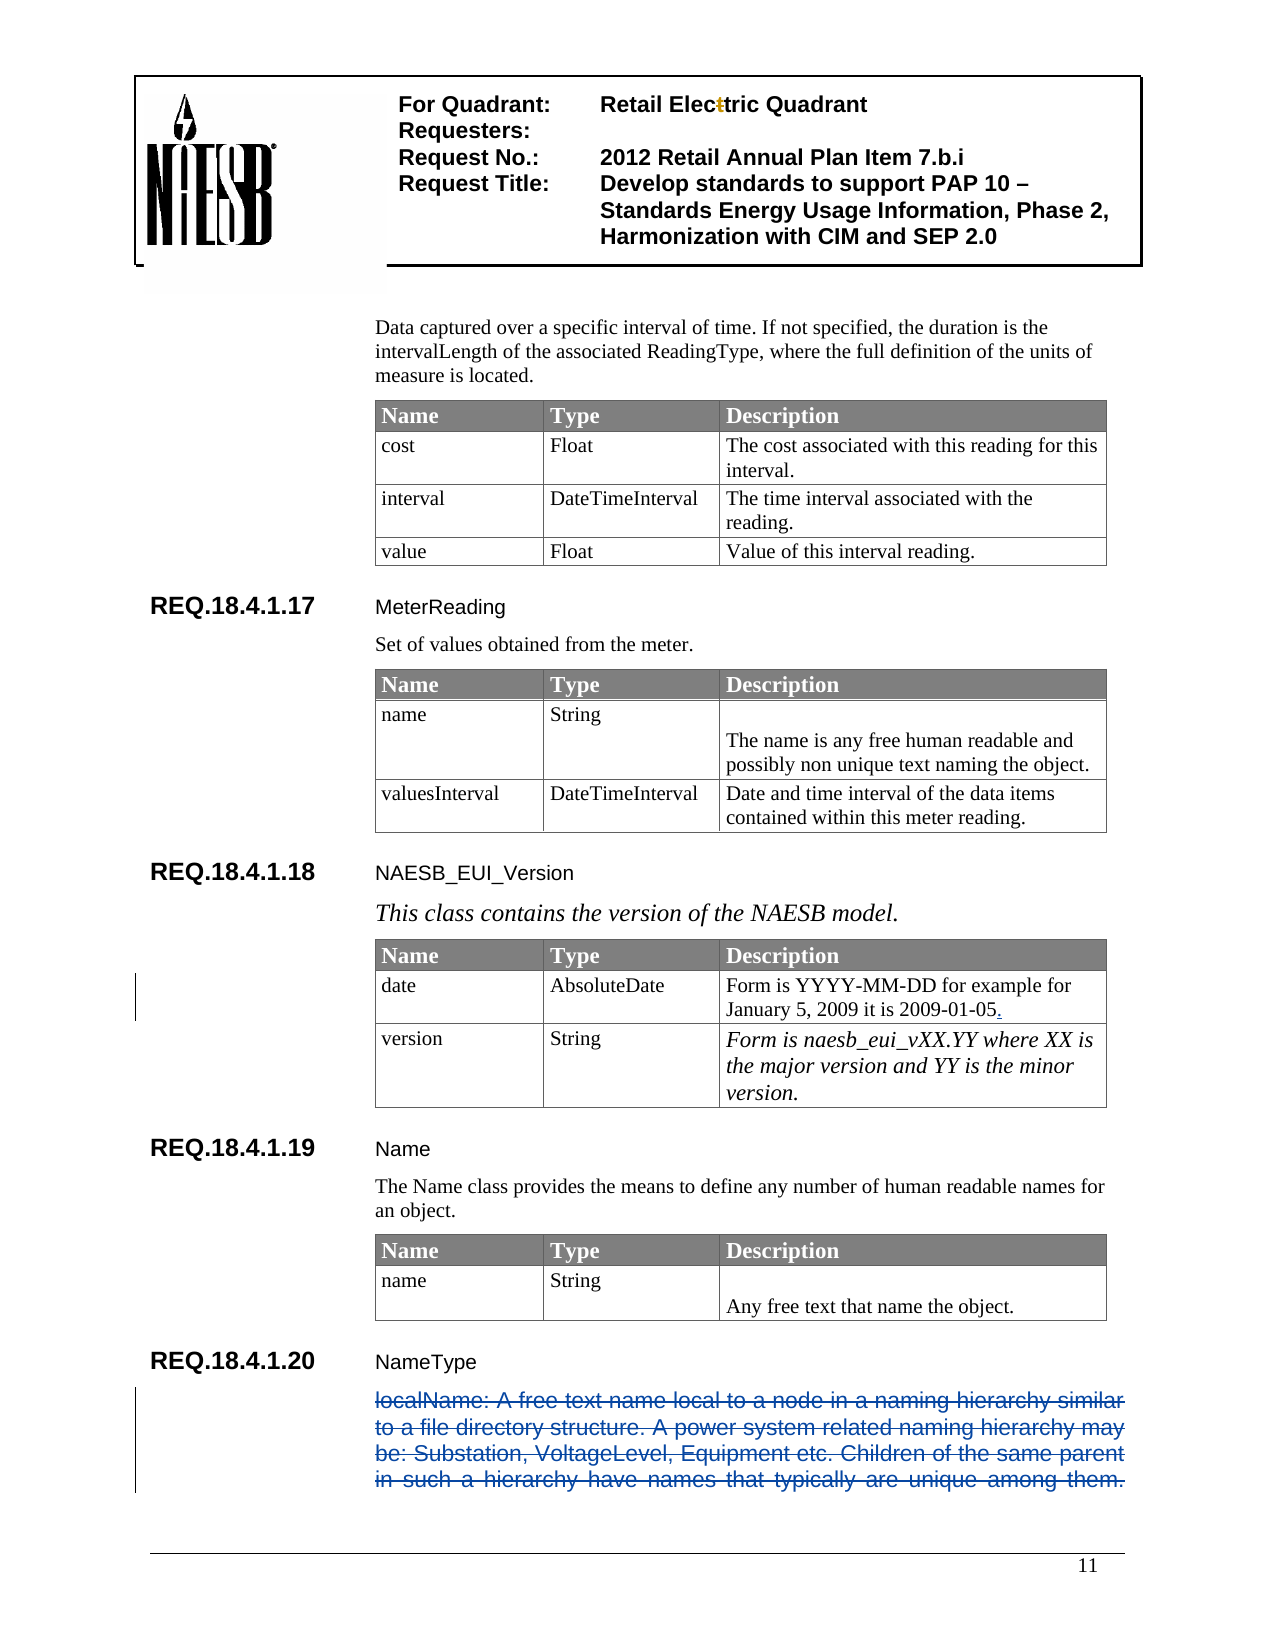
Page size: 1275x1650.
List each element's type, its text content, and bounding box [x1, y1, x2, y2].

table_header Type [544, 940, 719, 970]
text This class contains the version of the NAESB model. [375, 898, 1125, 927]
text Set of values obtained from the meter. [375, 632, 1125, 656]
table_cell valuesInterval [376, 780, 543, 831]
table_cell String [544, 701, 719, 778]
table_cell name [376, 701, 543, 778]
table_cell Form is naesb_eui_vXX.YY where XX is the major version and YY is the minor version. [720, 1024, 1106, 1107]
table_cell Value of this interval reading. [720, 538, 1106, 565]
table_cell value [376, 538, 543, 565]
table_header Name [376, 670, 543, 699]
table_cell DateTimeInterval [544, 780, 719, 831]
table_cell Date and time interval of the data items contained within this meter reading. [720, 780, 1106, 831]
table_cell The cost associated with this reading for this interval. [720, 432, 1106, 484]
table_cell Any free text that name the object. [720, 1266, 1106, 1320]
text REQ.18.4.1.18 NAESB_EUI_Version [150, 857, 1125, 886]
table_cell Float [544, 432, 719, 484]
table_cell String [544, 1266, 719, 1320]
table_cell String [544, 1024, 719, 1107]
table_cell The time interval associated with the reading. [720, 485, 1106, 536]
table_header Description [720, 401, 1106, 431]
table_cell cost [376, 432, 543, 484]
table_header Description [720, 670, 1106, 699]
table_cell Form is YYYY-MM-DD for example for January 5, 2009 it is 2009-01-05 [720, 971, 1106, 1023]
table_header Name [376, 940, 543, 970]
table_header Name [376, 1235, 543, 1265]
table_cell DateTimeInterval [544, 485, 719, 536]
table_header Name [376, 401, 543, 431]
table_cell interval [376, 485, 543, 536]
table_header Type [544, 670, 719, 699]
table_header Description [720, 1235, 1106, 1265]
table_header Type [544, 401, 719, 431]
table_header Type [544, 1235, 719, 1265]
text REQ.18.4.1.19 Name [150, 1132, 1125, 1161]
table_cell Float [544, 538, 719, 565]
table_cell The name is any free human readable and possibly non unique text naming the object. [720, 701, 1106, 778]
table_cell version [376, 1024, 543, 1107]
text The Name class provides the means to define any number of human readable names for an object. [375, 1174, 1125, 1222]
text Data captured over a specific interval of time. If not specified, the duration is the intervalLength of the associated ReadingType, where the full definition of the units of measure is located. [375, 315, 1125, 387]
text REQ.18.4.1.17 MeterReading [150, 591, 1125, 619]
table_cell name [376, 1266, 543, 1320]
table_cell date [376, 971, 543, 1023]
table_cell AbsoluteDate [544, 971, 719, 1023]
text REQ.18.4.1.20 NameType [150, 1346, 1125, 1374]
table_header Description [720, 940, 1106, 970]
